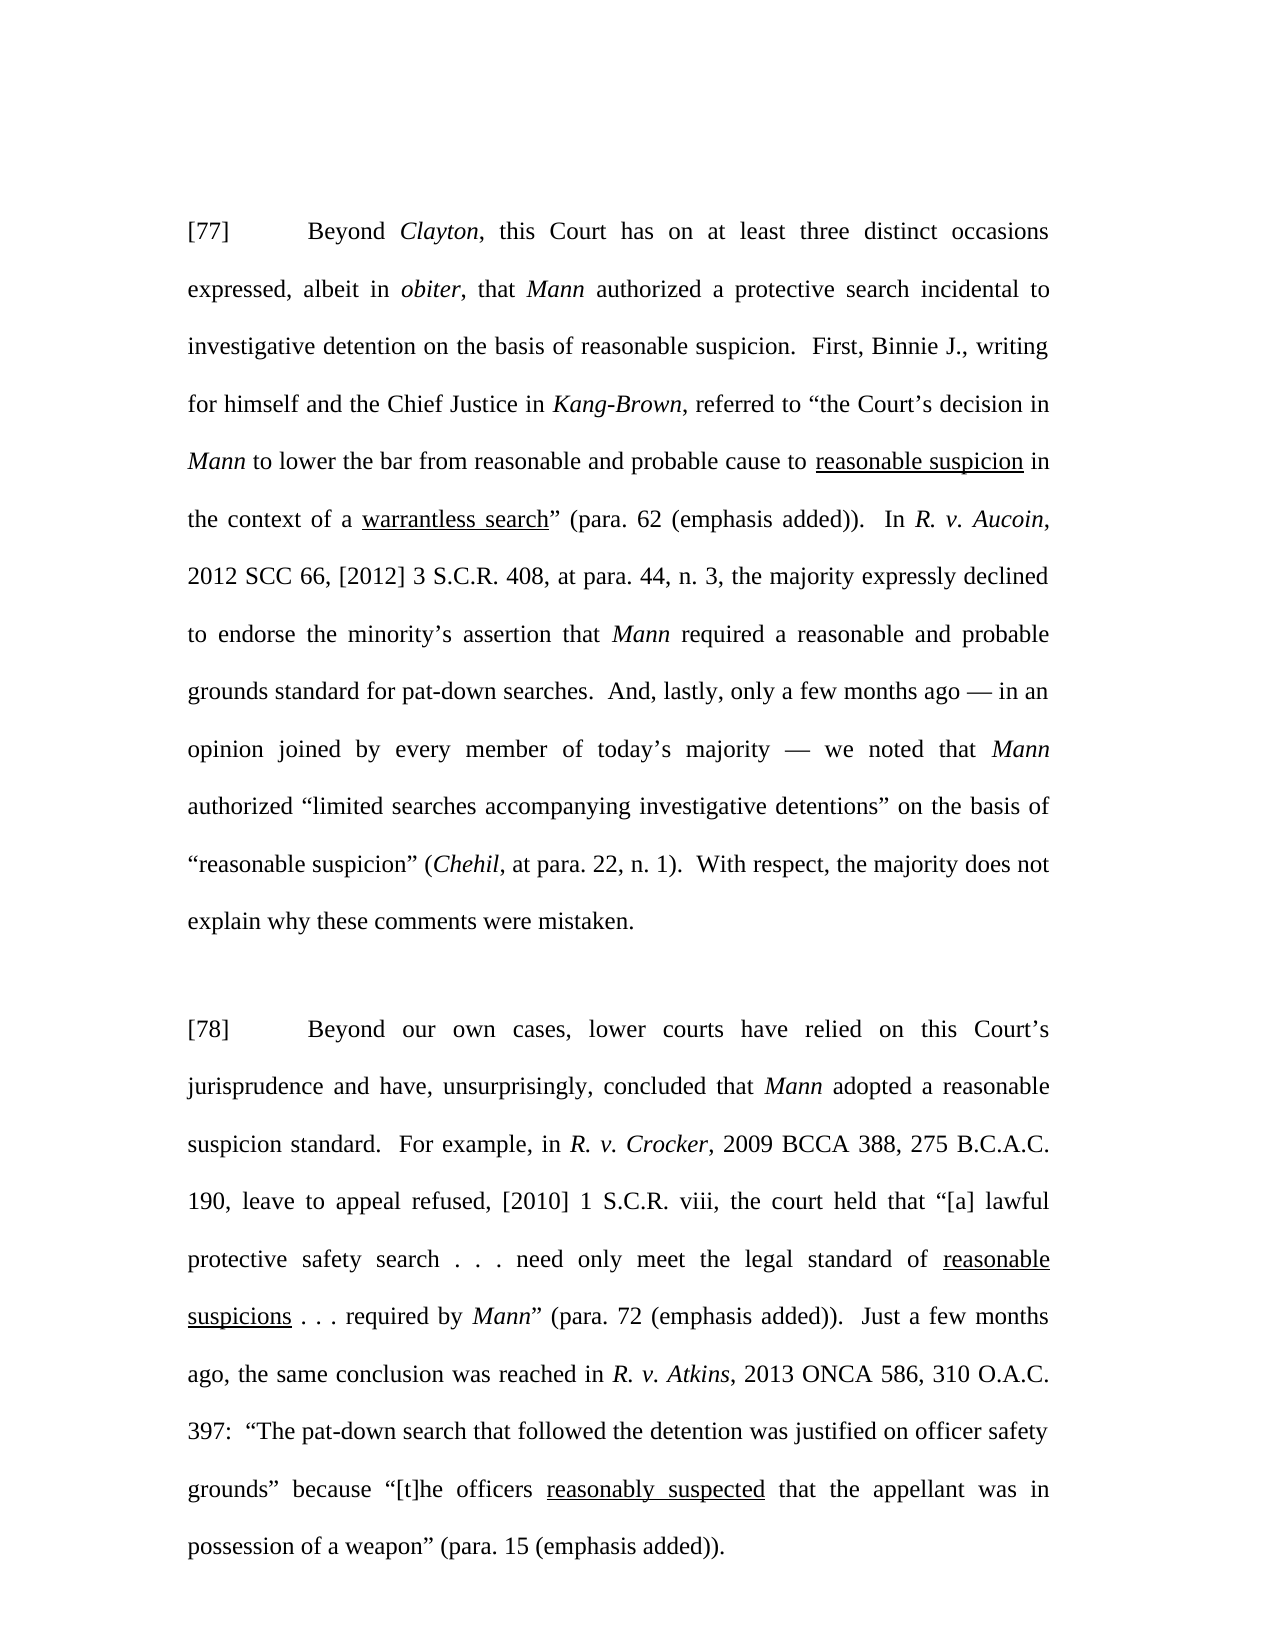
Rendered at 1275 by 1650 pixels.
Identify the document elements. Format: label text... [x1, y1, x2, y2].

text Beyond our own cases, lower courts have relied on this Court’s jurisprudence and have, unsurprisingly, concluded that Mann adopted a reasonable suspicion standard. For example, in R. v. Crocker, 2009 BCCA 388, 275 B.C.A.C. 190, leave to appeal refused, [2010] 1 S.C.R. viii, the court held that “[a] lawful protective safety search . . . need only meet the legal standard of reasonable suspicions . . . required by Mann” (para. 72 (emphasis added)). Just a few months ago, the same conclusion was reached in R. v. Atkins, 2013 ONCA 586, 310 O.A.C. 397: “The pat-down search that followed the detention was justified on officer safety grounds” because “[t]he officers reasonably suspected that the appellant was in possession of a weapon” (para. 15 (emphasis added)). [187, 1014, 1050, 1560]
text Beyond Clayton, this Court has on at least three distinct occasions expressed, albeit in obiter, that Mann authorized a protective search incidental to investigative detention on the basis of reasonable suspicion. First, Binnie J., writing for himself and the Chief Justice in Kang-Brown, referred to “the Court’s decision in Mann to lower the bar from reasonable and probable cause to reasonable suspicion in the context of a warrantless search” (para. 62 (emphasis added)). In R. v. Aucoin, 2012 SCC 66, [2012] 3 S.C.R. 408, at para. 44, n. 3, the majority expressly declined to endorse the minority’s assertion that Mann required a reasonable and probable grounds standard for pat-down searches. And, lastly, only a few months ago — in an opinion joined by every member of today’s majority — we noted that Mann authorized “limited searches accompanying investigative detentions” on the basis of “reasonable suspicion” (Chehil, at para. 22, n. 1). With respect, the majority does not explain why these comments were mistaken. [187, 216, 1050, 935]
